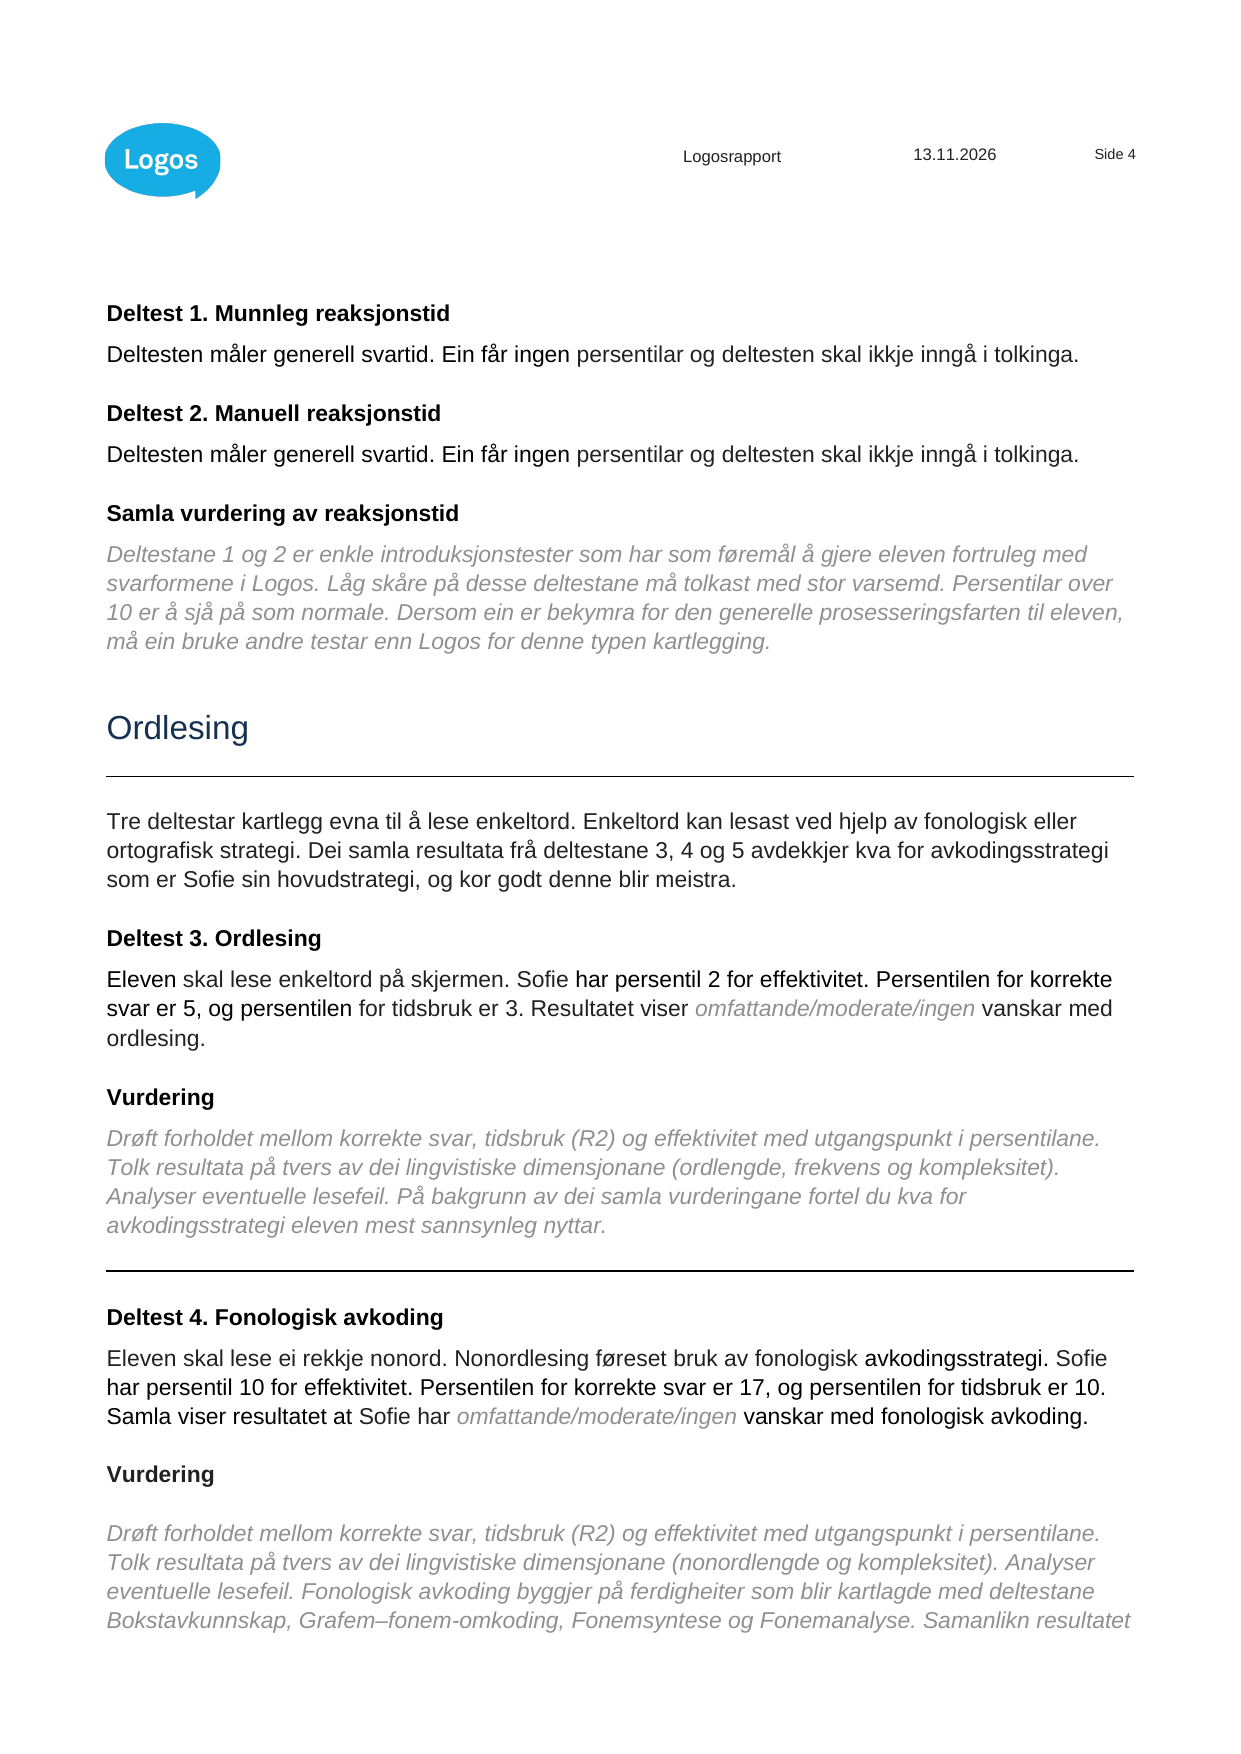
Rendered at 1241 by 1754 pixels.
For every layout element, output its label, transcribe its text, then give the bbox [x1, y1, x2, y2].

subtitle Deltest 1. Munnleg reaksjonstid [106, 301, 1134, 326]
subtitle Vurdering [106, 1085, 1134, 1110]
text Vurdering [106, 1459, 1134, 1489]
subtitle Deltest 2. Manuell reaksjonstid [106, 401, 1134, 426]
text Tre deltestar kartlegg evna til å lese enkeltord. Enkeltord kan lesast ved hjelp av fonologisk eller ortografisk strategi. Dei samla resultata frå deltestane 3, 4 og 5 avdekkjer kva for avkodingsstrategi som er Sofie sin hovudstrategi, og kor godt denne blir meistra. [106, 806, 1134, 893]
text Drøft forholdet mellom korrekte svar, tidsbruk (R2) og effektivitet med utgangspunkt i persentilane. Tolk resultata på tvers av dei lingvistiske dimensjonane (ordlengde, frekvens og kompleksitet). Analyser eventuelle lesefeil. På bakgrunn av dei samla vurderingane fortel du kva for avkodingsstrategi eleven mest sannsynleg nyttar. [106, 1123, 1134, 1239]
text Eleven skal lese ei rekkje nonord. Nonordlesing føreset bruk av fonologisk avkodingsstrategi. Sofie har persentil 10 for effektivitet. Persentilen for korrekte svar er 17, og persentilen for tidsbruk er 10. Samla viser resultatet at Sofie har omfattande/moderate/ingen vanskar med fonologisk avkoding. [106, 1343, 1134, 1430]
text Deltesten måler generell svartid. Ein får ingen persentilar og deltesten skal ikkje inngå i tolkinga. [106, 339, 1134, 368]
picture [104, 123, 221, 199]
subtitle Ordlesing [106, 709, 1134, 776]
text Eleven skal lese enkeltord på skjermen. Sofie har persentil 2 for effektivitet. Persentilen for korrekte svar er 5, og persentilen for tidsbruk er 3. Resultatet viser omfattande/moderate/ingen vanskar med ordlesing. [106, 964, 1134, 1052]
subtitle Deltest 3. Ordlesing [106, 927, 1134, 952]
subtitle Deltest 4. Fonologisk avkoding [106, 1305, 1134, 1330]
text Deltesten måler generell svartid. Ein får ingen persentilar og deltesten skal ikkje inngå i tolkinga. [106, 439, 1134, 468]
subtitle Samla vurdering av reaksjonstid [106, 501, 1134, 526]
text Deltestane 1 og 2 er enkle introduksjonstester som har som føremål å gjere eleven fortruleg med svarformene i Logos. Låg skåre på desse deltestane må tolkast med stor varsemd. Persentilar over 10 er å sjå på som normale. Dersom ein er bekymra for den generelle prosesseringsfarten til eleven, må ein bruke andre testar enn Logos for denne typen kartlegging. [106, 539, 1134, 655]
